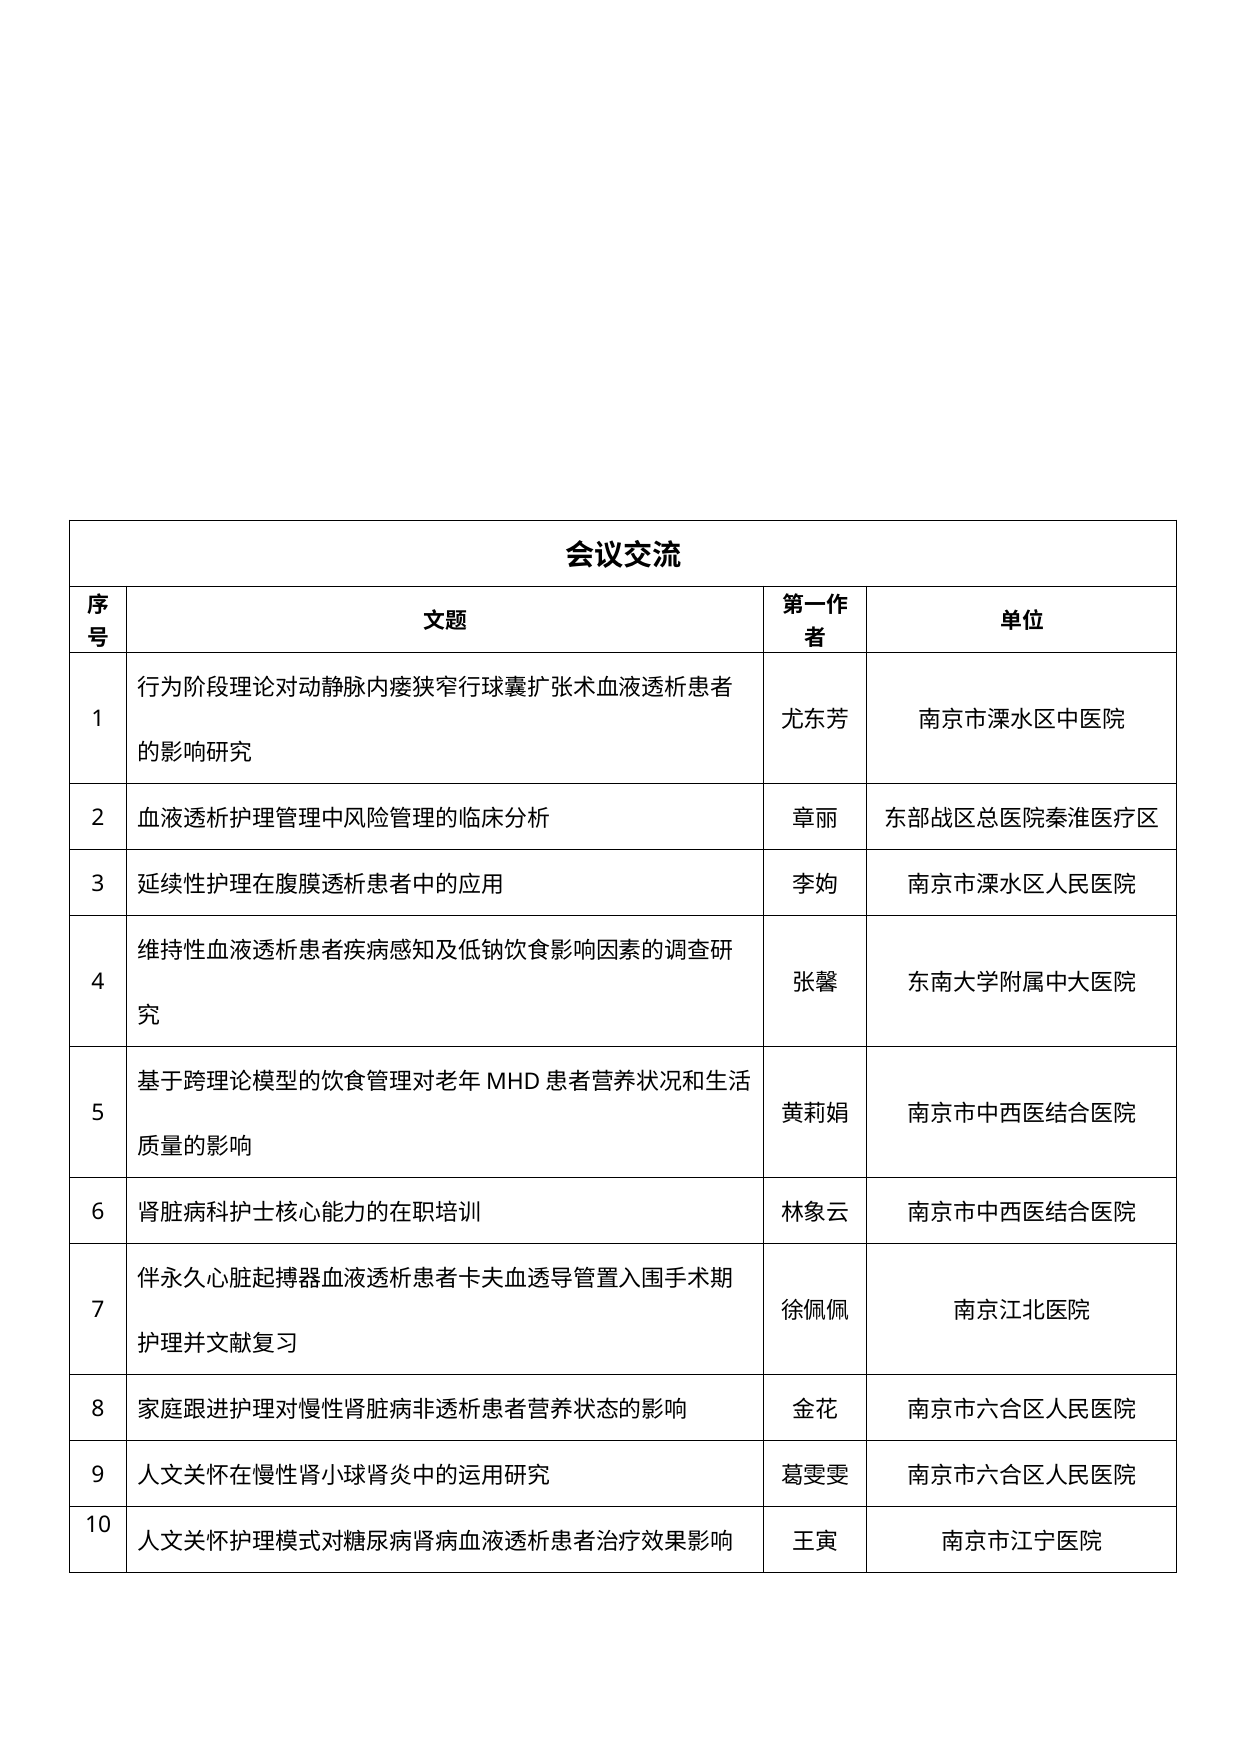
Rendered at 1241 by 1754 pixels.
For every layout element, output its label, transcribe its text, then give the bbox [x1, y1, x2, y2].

table_cell 黄莉娟 [764, 1047, 866, 1177]
table_header 会议交流 [70, 521, 1176, 586]
table_cell 李姁 [764, 850, 866, 915]
table_cell 9 [70, 1441, 126, 1506]
table_cell 文题 [127, 587, 763, 652]
table_cell 伴永久心脏起搏器血液透析患者卡夫血透导管置入围手术期护理并文献复习 [127, 1244, 763, 1374]
table_cell 金花 [764, 1375, 866, 1440]
table_cell 7 [70, 1244, 126, 1374]
table_cell 4 [70, 916, 126, 1046]
table_cell 王寅 [764, 1507, 866, 1572]
table_cell 序号 [70, 587, 126, 652]
table_cell 东部战区总医院秦淮医疗区 [867, 784, 1176, 849]
table_cell 1 [70, 653, 126, 783]
table_cell 南京市六合区人民医院 [867, 1441, 1176, 1506]
table_cell 血液透析护理管理中风险管理的临床分析 [127, 784, 763, 849]
table_cell 第一作者 [764, 587, 866, 652]
table_cell 5 [70, 1047, 126, 1177]
table_cell 2 [70, 784, 126, 849]
table_cell 南京市中西医结合医院 [867, 1178, 1176, 1243]
table_cell 基于跨理论模型的饮食管理对老年MHD患者营养状况和生活质量的影响 [127, 1047, 763, 1177]
table_cell 章丽 [764, 784, 866, 849]
table_cell 南京江北医院 [867, 1244, 1176, 1374]
table_cell 林象云 [764, 1178, 866, 1243]
table_cell 徐佩佩 [764, 1244, 866, 1374]
table_cell 南京市六合区人民医院 [867, 1375, 1176, 1440]
table_cell 6 [70, 1178, 126, 1243]
table_cell 张馨 [764, 916, 866, 1046]
table_cell 维持性血液透析患者疾病感知及低钠饮食影响因素的调查研究 [127, 916, 763, 1046]
table_cell 南京市江宁医院 [867, 1507, 1176, 1572]
table_cell 葛雯雯 [764, 1441, 866, 1506]
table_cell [127, 1507, 763, 1572]
table_cell 南京市溧水区中医院 [867, 653, 1176, 783]
table_cell 行为阶段理论对动静脉内瘘狭窄行球囊扩张术血液透析患者的影响研究 [127, 653, 763, 783]
table_cell 10 [70, 1507, 126, 1572]
table_cell 南京市中西医结合医院 [867, 1047, 1176, 1177]
table_cell 南京市溧水区人民医院 [867, 850, 1176, 915]
table_cell 8 [70, 1375, 126, 1440]
table_cell 延续性护理在腹膜透析患者中的应用 [127, 850, 763, 915]
table_cell 人文关怀在慢性肾小球肾炎中的运用研究 [127, 1441, 763, 1506]
table_cell 东南大学附属中大医院 [867, 916, 1176, 1046]
table_cell 单位 [867, 587, 1176, 652]
table_cell 家庭跟进护理对慢性肾脏病非透析患者营养状态的影响 [127, 1375, 763, 1440]
table_cell 肾脏病科护士核心能力的在职培训 [127, 1178, 763, 1243]
table_cell 尤东芳 [764, 653, 866, 783]
table_cell 3 [70, 850, 126, 915]
